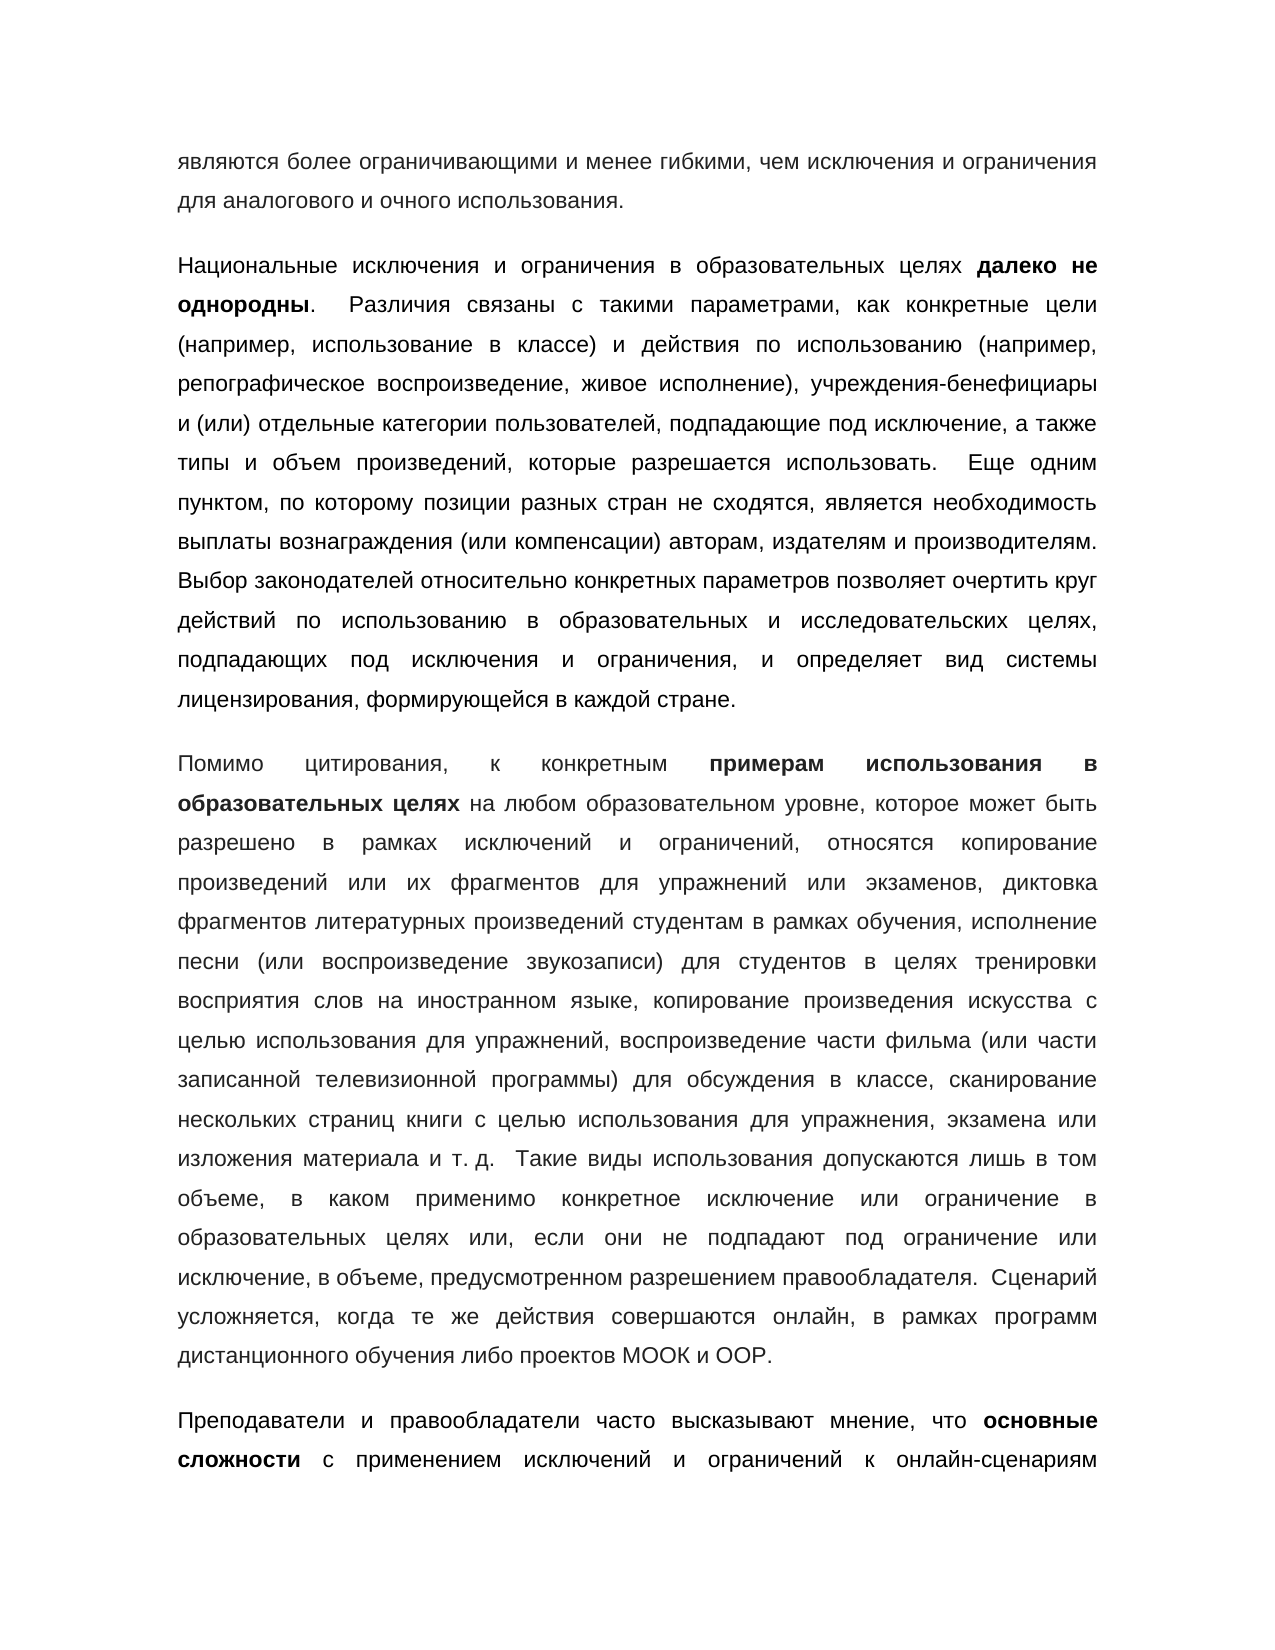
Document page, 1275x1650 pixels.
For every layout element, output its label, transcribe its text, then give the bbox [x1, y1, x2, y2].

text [177, 148, 1098, 213]
text Национальные исключения и ограничения в образовательных целях далеко не однородны. Различия связаны с такими параметрами, как конкретные цели (например, использование в классе) и действия по использованию (например, репографическое воспроизведение, живое исполнение), учреждения-бенефициары и (или) отдельные категории пользователей, подпадающие под исключение, а также типы и объем произведений, которые разрешается использовать. Еще одним пунктом, по которому позиции разных стран не сходятся, является необходимость выплаты вознаграждения (или компенсации) авторам, издателям и производителям. Выбор законодателей относительно конкретных параметров позволяет очертить круг действий по использованию в образовательных и исследовательских целях, подпадающих под исключения и ограничения, и определяет вид системы лицензирования, формирующейся в каждой стране. [177, 252, 1098, 712]
text Помимо цитирования, к конкретным примерам использования в образовательных целях на любом образовательном уровне, которое может быть разрешено в рамках исключений и ограничений, относятся копирование произведений или их фрагментов для упражнений или экзаменов, диктовка фрагментов литературных произведений студентам в рамках обучения, исполнение песни (или воспроизведение звукозаписи) для студентов в целях тренировки восприятия слов на иностранном языке, копирование произведения искусства с целью использования для упражнений, воспроизведение части фильма (или части записанной телевизионной программы) для обсуждения в классе, сканирование нескольких страниц книги с целью использования для упражнения, экзамена или изложения материала и т. д. Такие виды использования допускаются лишь в том объеме, в каком применимо конкретное исключение или ограничение в образовательных целях или, если они не подпадают под ограничение или исключение, в объеме, предусмотренном разрешением правообладателя. Сценарий усложняется, когда те же действия совершаются онлайн, в рамках программ дистанционного обучения либо проектов МООК и ООР. [177, 750, 1098, 1369]
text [177, 1407, 1098, 1473]
